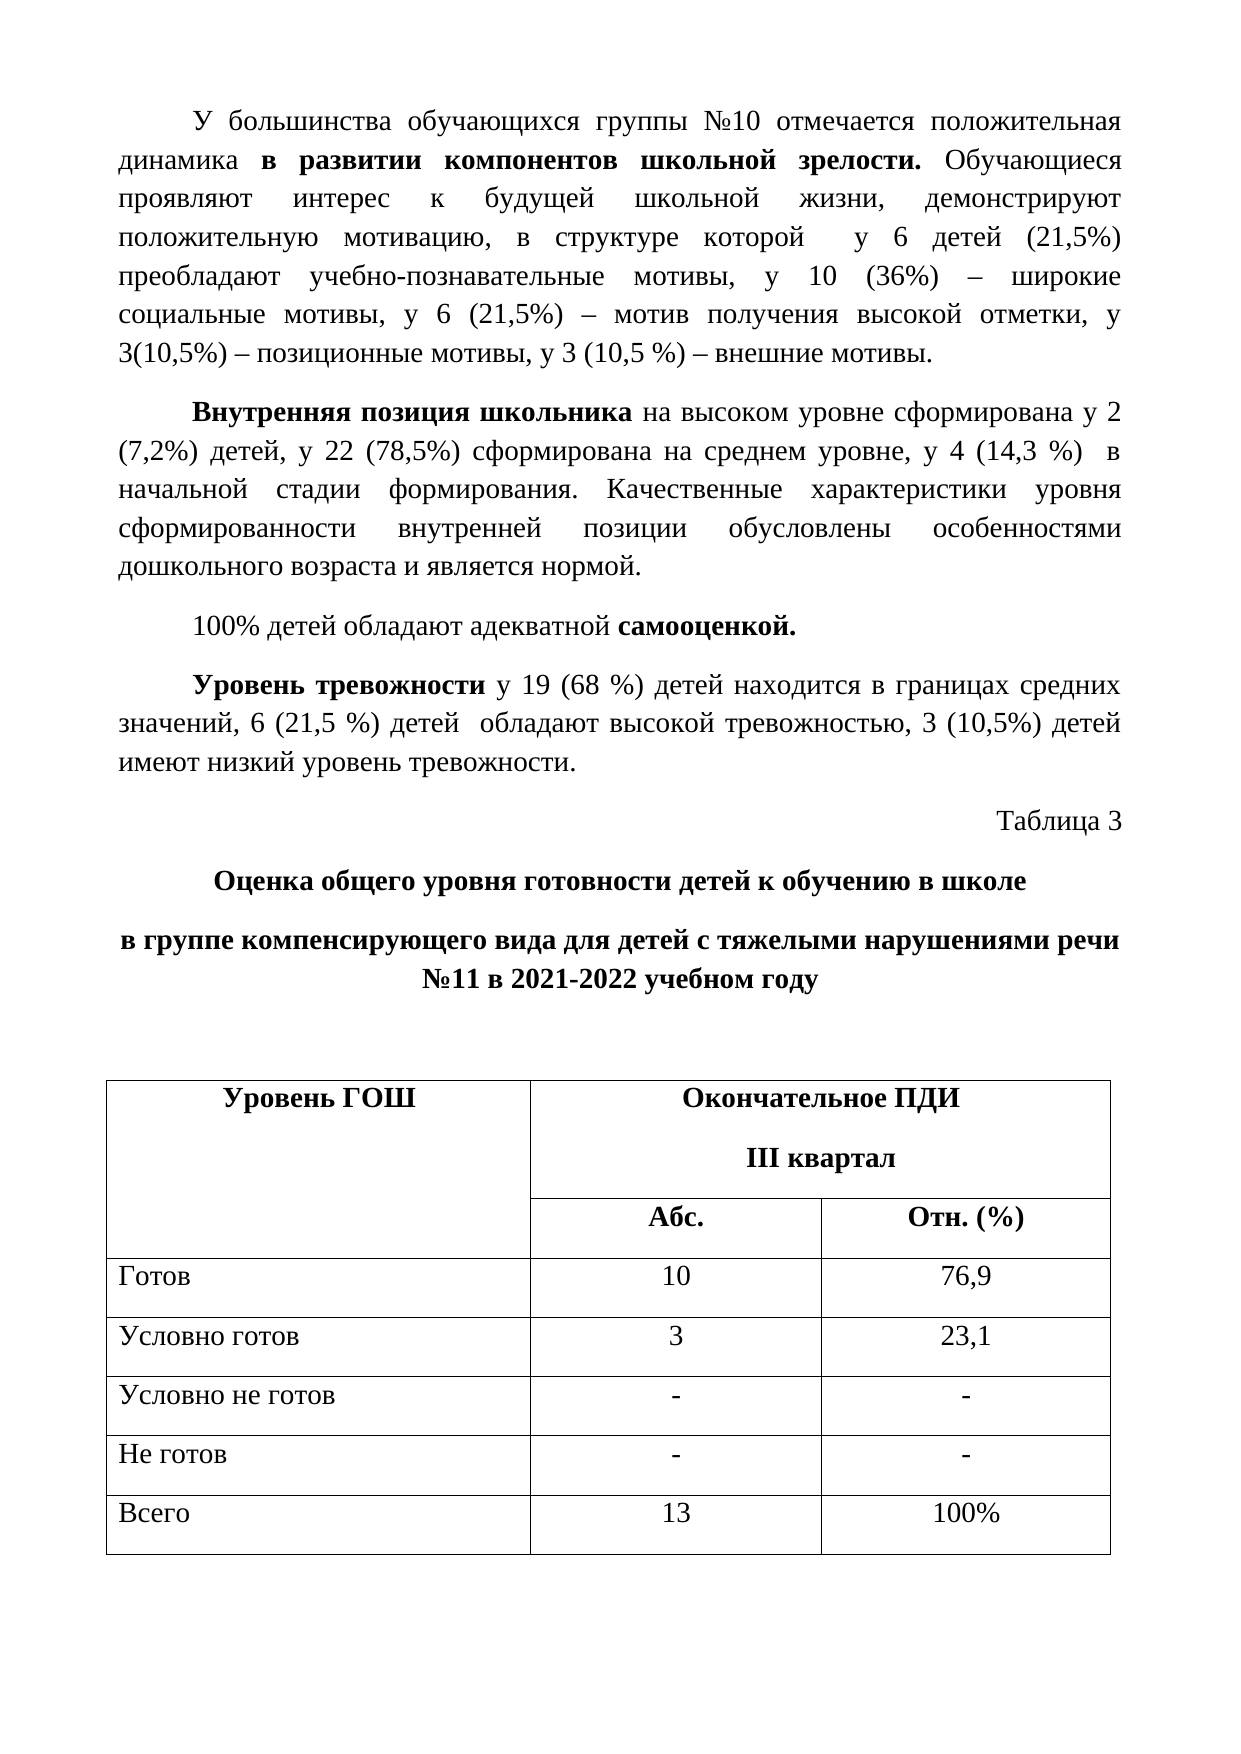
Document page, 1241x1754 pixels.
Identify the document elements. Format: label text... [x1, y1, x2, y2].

table_cell 10 [531, 1259, 821, 1317]
table_cell - [822, 1436, 1110, 1494]
text Уровень тревожности у 19 (68 %) детей находится в границах средних значений, 6 (21,5 %) детей обладают высокой тревожностью, 3 (10,5%) детей имеют низкий уровень тревожности. [118, 667, 1122, 778]
table_cell 13 [531, 1496, 821, 1554]
text в группе компенсирующего вида для детей с тяжелыми нарушениями речи №11 в 2021-2022 учебном году [118, 922, 1122, 994]
text У большинства обучающихся группы №10 отмечается положительная динамика в развитии компонентов школьной зрелости. Обучающиеся проявляют интерес к будущей школьной жизни, демонстрируют положительную мотивацию, в структуре которой у 6 детей (21,5%) преобладают учебно-познавательные мотивы, у 10 (36%) – широкие социальные мотивы, у 6 (21,5%) – мотив получения высокой отметки, у 3(10,5%) – позиционные мотивы, у 3 (10,5 %) – внешние мотивы. [118, 103, 1122, 368]
table_cell Всего [107, 1496, 530, 1554]
table_header Уровень ГОШ [107, 1081, 530, 1257]
table_cell Условно не готов [107, 1377, 530, 1435]
text Оценка общего уровня готовности детей к обучению в школе [118, 863, 1122, 896]
table_cell 76,9 [822, 1259, 1110, 1317]
table_cell - [531, 1377, 821, 1435]
table_cell Отн. (%) [822, 1199, 1110, 1257]
table_header Окончательное ПДИ III квартал [531, 1081, 1110, 1198]
text 100% детей обладают адекватной самооценкой. [118, 608, 1122, 641]
table_cell Готов [107, 1259, 530, 1317]
text Внутренняя позиция школьника на высоком уровне сформирована у 2 (7,2%) детей, у 22 (78,5%) сформирована на среднем уровне, у 4 (14,3 %) в начальной стадии формирования. Качественные характеристики уровня сформированности внутренней позиции обусловлены особенностями дошкольного возраста и является нормой. [118, 394, 1122, 582]
table_cell 3 [531, 1318, 821, 1376]
table_cell Абс. [531, 1199, 821, 1257]
table_cell Условно готов [107, 1318, 530, 1376]
table_cell - [531, 1436, 821, 1494]
table_cell 100% [822, 1496, 1110, 1554]
table_cell 23,1 [822, 1318, 1110, 1376]
text Таблица 3 [118, 803, 1122, 837]
table_cell - [822, 1377, 1110, 1435]
table_cell Не готов [107, 1436, 530, 1494]
